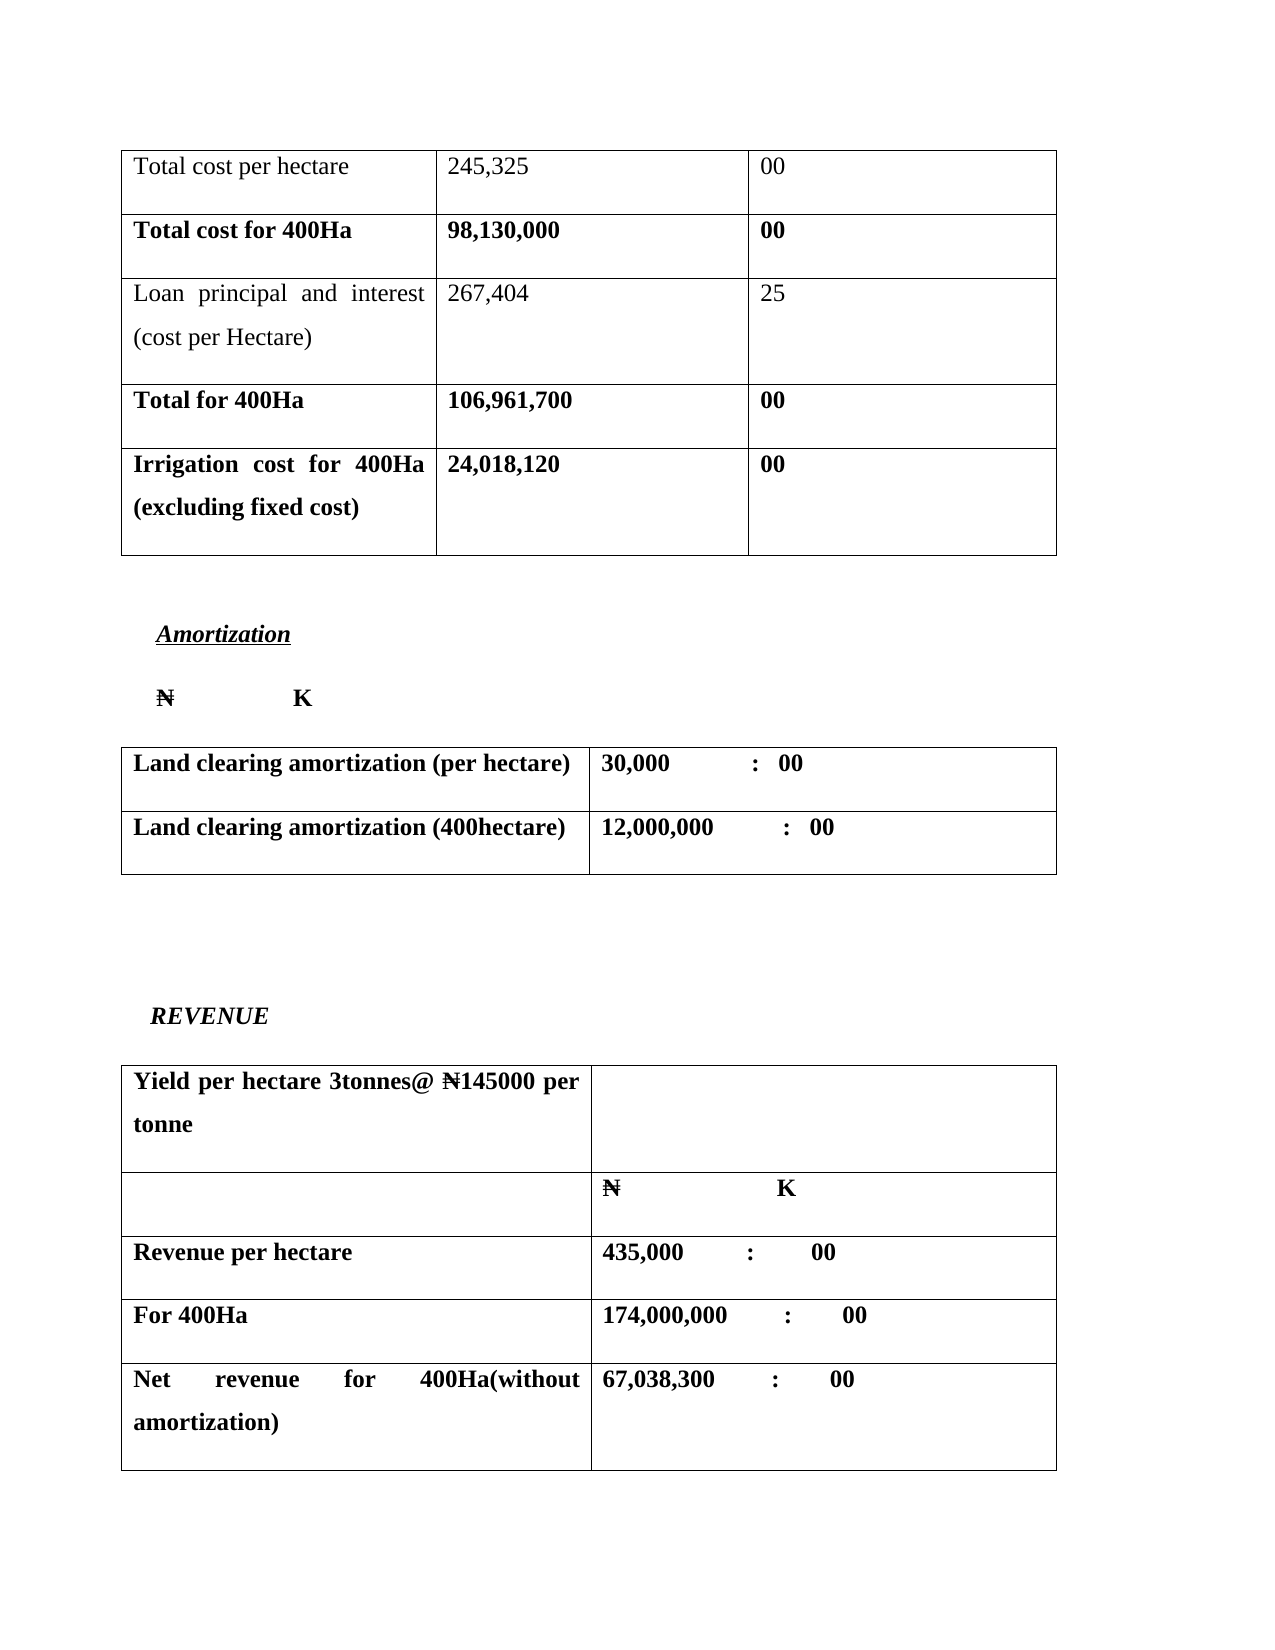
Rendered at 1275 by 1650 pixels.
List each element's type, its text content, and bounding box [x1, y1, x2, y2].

table_cell [122, 1173, 591, 1236]
table_cell 435,000 : 00 [592, 1237, 1056, 1299]
table_header 30,000 : 00 [590, 748, 1056, 811]
table_cell Total cost per hectare [122, 151, 436, 214]
table_cell Total for 400Ha [122, 385, 436, 448]
table_cell Revenue per hectare [122, 1237, 591, 1299]
table_cell 267,404 [437, 279, 748, 384]
table_cell ₦ K [592, 1173, 1056, 1236]
table_cell 12,000,000 : 00 [590, 812, 1056, 874]
table_header [592, 1066, 1056, 1172]
table_cell 245,325 [437, 151, 748, 214]
table_cell 25 [749, 279, 1056, 384]
table_cell 00 [749, 385, 1056, 448]
table_cell 00 [749, 215, 1056, 277]
table_cell 00 [749, 151, 1056, 214]
text REVENUE [150, 1001, 1125, 1030]
table_cell For 400Ha [122, 1300, 591, 1363]
table_cell Net revenue for 400Ha(without amortization) [122, 1364, 591, 1470]
table_cell 24,018,120 [437, 449, 748, 555]
table_header Land clearing amortization (per hectare) [122, 748, 589, 811]
table_cell Land clearing amortization (400hectare) [122, 812, 589, 874]
table_cell Total cost for 400Ha [122, 215, 436, 277]
text Amortization [156, 619, 1125, 648]
table_cell Irrigation cost for 400Ha (excluding fixed cost) [122, 449, 436, 555]
text ₦ K [156, 683, 1125, 712]
table_header Yield per hectare 3tonnes@ ₦145000 per tonne [122, 1066, 591, 1172]
table_cell 174,000,000 : 00 [592, 1300, 1056, 1363]
table_cell Loan principal and interest (cost per Hectare) [122, 279, 436, 384]
table_cell 98,130,000 [437, 215, 748, 277]
table_cell 106,961,700 [437, 385, 748, 448]
table_cell 00 [749, 449, 1056, 555]
table_cell 67,038,300 : 00 [592, 1364, 1056, 1470]
